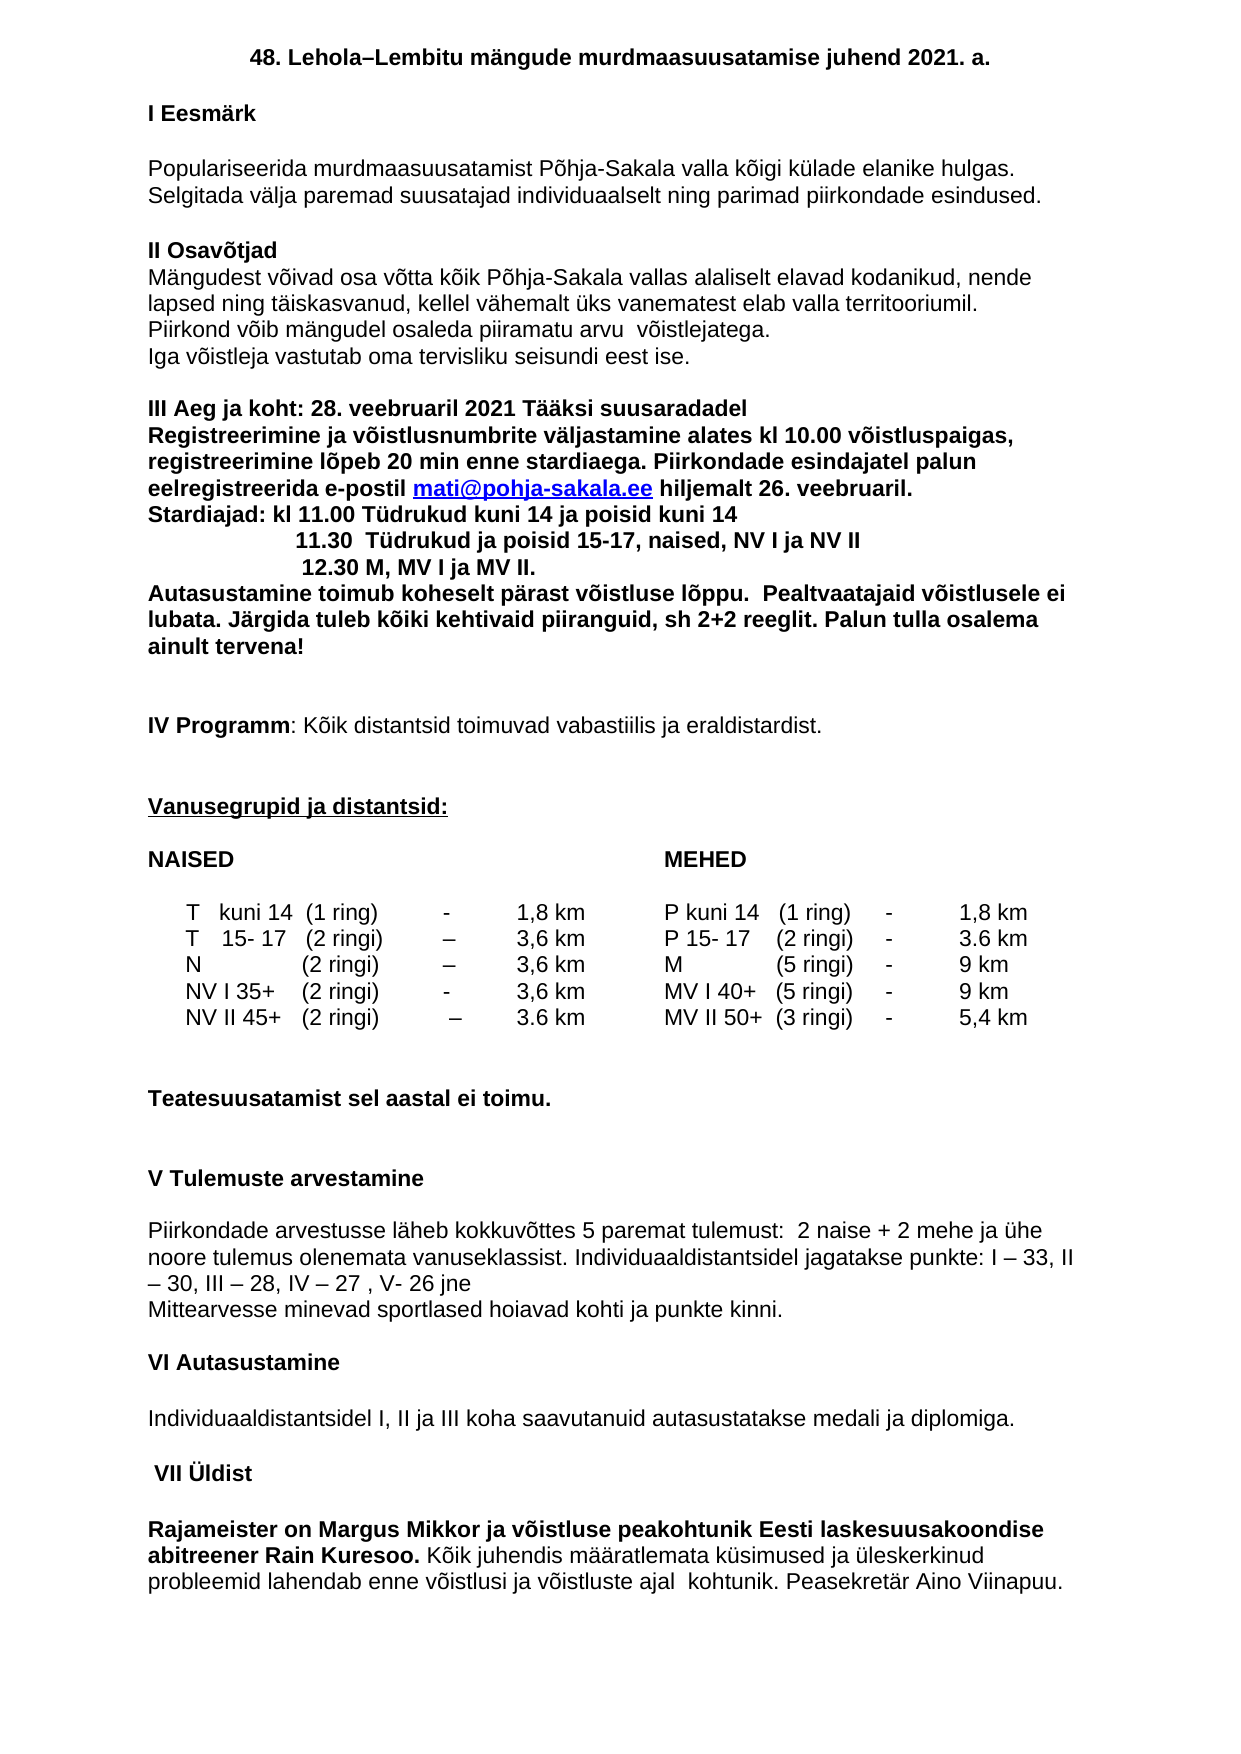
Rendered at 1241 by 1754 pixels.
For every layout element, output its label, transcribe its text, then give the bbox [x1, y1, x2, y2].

text T kuni 14 (1 ring) - 1,8 km P kuni 14 (1 ring) - 1,8 km [148, 898, 1093, 925]
text IV Programm: Kõik distantsid toimuvad vabastiilis ja eraldistardist. [148, 712, 1093, 738]
text Teatesuusatamist sel aastal ei toimu. [148, 1085, 1093, 1112]
text III Aeg ja koht: 28. veebruaril 2021 Tääksi suusaradadel [148, 395, 1093, 422]
text 48. Lehola–Lembitu mängude murdmaasuusatamise juhend 2021. a. [148, 44, 1093, 71]
text 11.30 Tüdrukud ja poisid 15-17, naised, NV I ja NV II [148, 527, 1093, 553]
text V Tulemuste arvestamine [148, 1164, 1093, 1191]
text Autasustamine toimub koheselt pärast võistluse lõppu. Pealtvaatajaid võistlusele ei lubata. Järgida tuleb kõiki kehtivaid piiranguid, sh 2+2 reeglit. Palun tulla osalema ainult tervena! [148, 580, 1093, 659]
text Vanusegrupid ja distantsid: [148, 793, 1093, 819]
text Mittearvesse minevad sportlased hoiavad kohti ja punkte kinni. [148, 1296, 1093, 1323]
text NV II 45+ (2 ringi) – 3.6 km MV II 50+ (3 ringi) - 5,4 km [185, 1004, 1093, 1030]
text I Eesmärk [148, 100, 1093, 126]
text T 15- 17 (2 ringi) – 3,6 km P 15- 17 (2 ringi) - 3.6 km [185, 925, 1093, 951]
text II Osavõtjad [148, 237, 1093, 264]
text Stardiajad: kl 11.00 Tüdrukud kuni 14 ja poisid kuni 14 [148, 501, 1093, 527]
text VI Autasustamine [148, 1349, 1093, 1375]
text VII Üldist [148, 1460, 1093, 1486]
text N (2 ringi) – 3,6 km M (5 ringi) - 9 km [185, 951, 1093, 978]
text Populariseerida murdmaasuusatamist Põhja-Sakala valla kõigi külade elanike hulgas. Selgitada välja paremad suusatajad individuaalselt ning parimad piirkondade esindused. [148, 155, 1093, 208]
text 12.30 M, MV I ja MV II. [148, 553, 1093, 580]
text Rajameister on Margus Mikkor ja võistluse peakohtunik Eesti laskesuusakoondise abitreener Rain Kuresoo. Kõik juhendis määratlemata küsimused ja üleskerkinud probleemid lahendab enne võistlusi ja võistluste ajal kohtunik. Peasekretär Aino Viinapuu. [148, 1516, 1093, 1594]
text NV I 35+ (2 ringi) - 3,6 km MV I 40+ (5 ringi) - 9 km [185, 978, 1093, 1004]
text Piirkondade arvestusse läheb kokkuvõttes 5 paremat tulemust: 2 naise + 2 mehe ja ühe noore tulemus olenemata vanuseklassist. Individuaaldistantsidel jagatakse punkte: I – 33, II – 30, III – 28, IV – 27 , V- 26 jne [148, 1217, 1093, 1296]
text Mängudest võivad osa võtta kõik Põhja-Sakala vallas alaliselt elavad kodanikud, nende lapsed ning täiskasvanud, kellel vähemalt üks vanematest elab valla territooriumil. Piirkond võib mängudel osaleda piiramatu arvu võistlejatega. Iga võistleja vastutab oma tervisliku seisundi eest ise. [148, 264, 1093, 369]
text Registreerimine ja võistlusnumbrite väljastamine alates kl 10.00 võistluspaigas, registreerimine lõpeb 20 min enne stardiaega. Piirkondade esindajatel palun eelregistreerida e-postil mati@pohja-sakala.ee hiljemalt 26. veebruaril. [148, 422, 1093, 501]
text Individuaaldistantsidel I, II ja III koha saavutanuid autasustatakse medali ja diplomiga. [148, 1404, 1093, 1431]
text NAISED MEHED [148, 846, 1093, 872]
